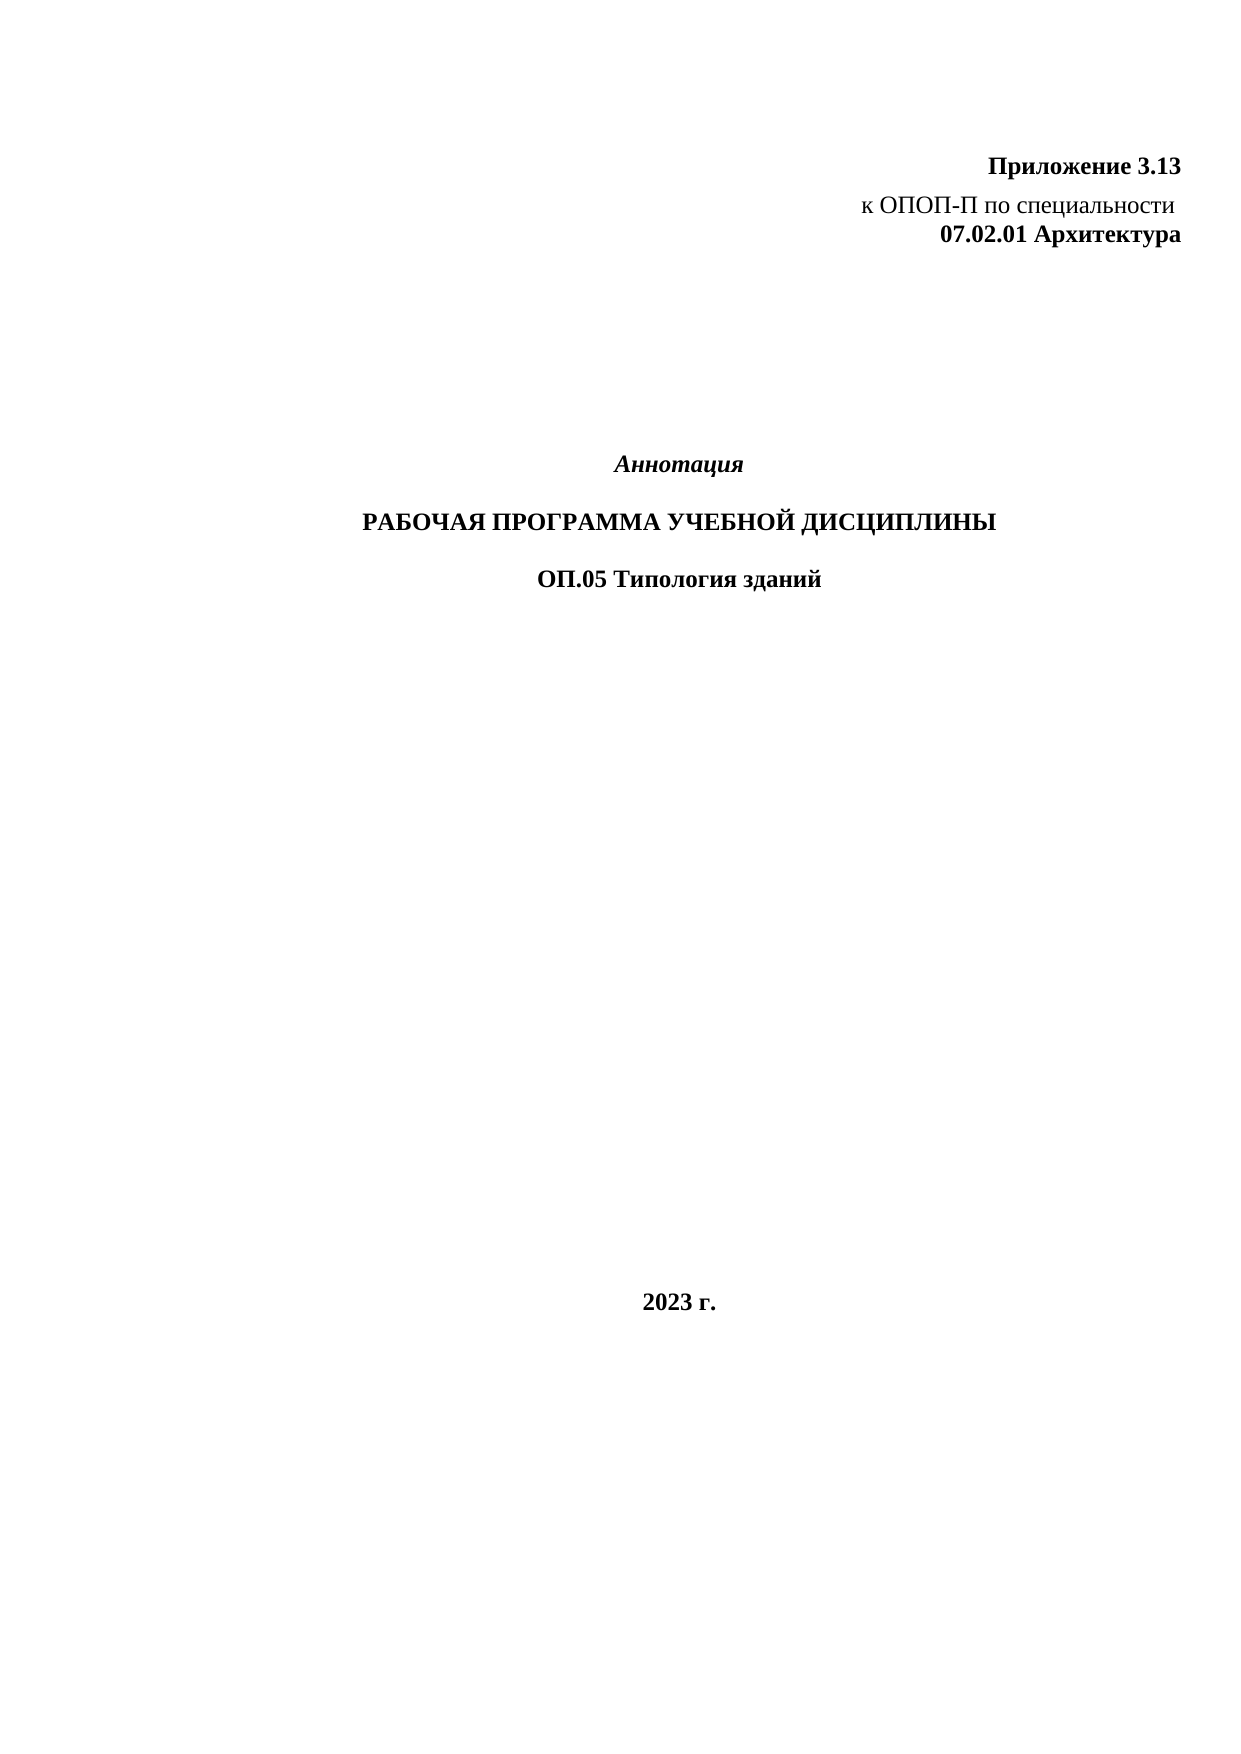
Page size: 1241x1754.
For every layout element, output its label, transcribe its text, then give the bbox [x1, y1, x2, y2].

text Аннотация [177, 449, 1181, 478]
text Приложение 3.13 [177, 151, 1181, 180]
text ОП.05 Типология зданий [177, 564, 1181, 593]
text к ОПОП-П по специальности 07.02.01 Архитектура [177, 190, 1181, 248]
text РАБОЧАЯ ПРОГРАММА УЧЕБНОЙ ДИСЦИПЛИНЫ [177, 507, 1181, 535]
text 2023 г. [177, 1287, 1181, 1316]
